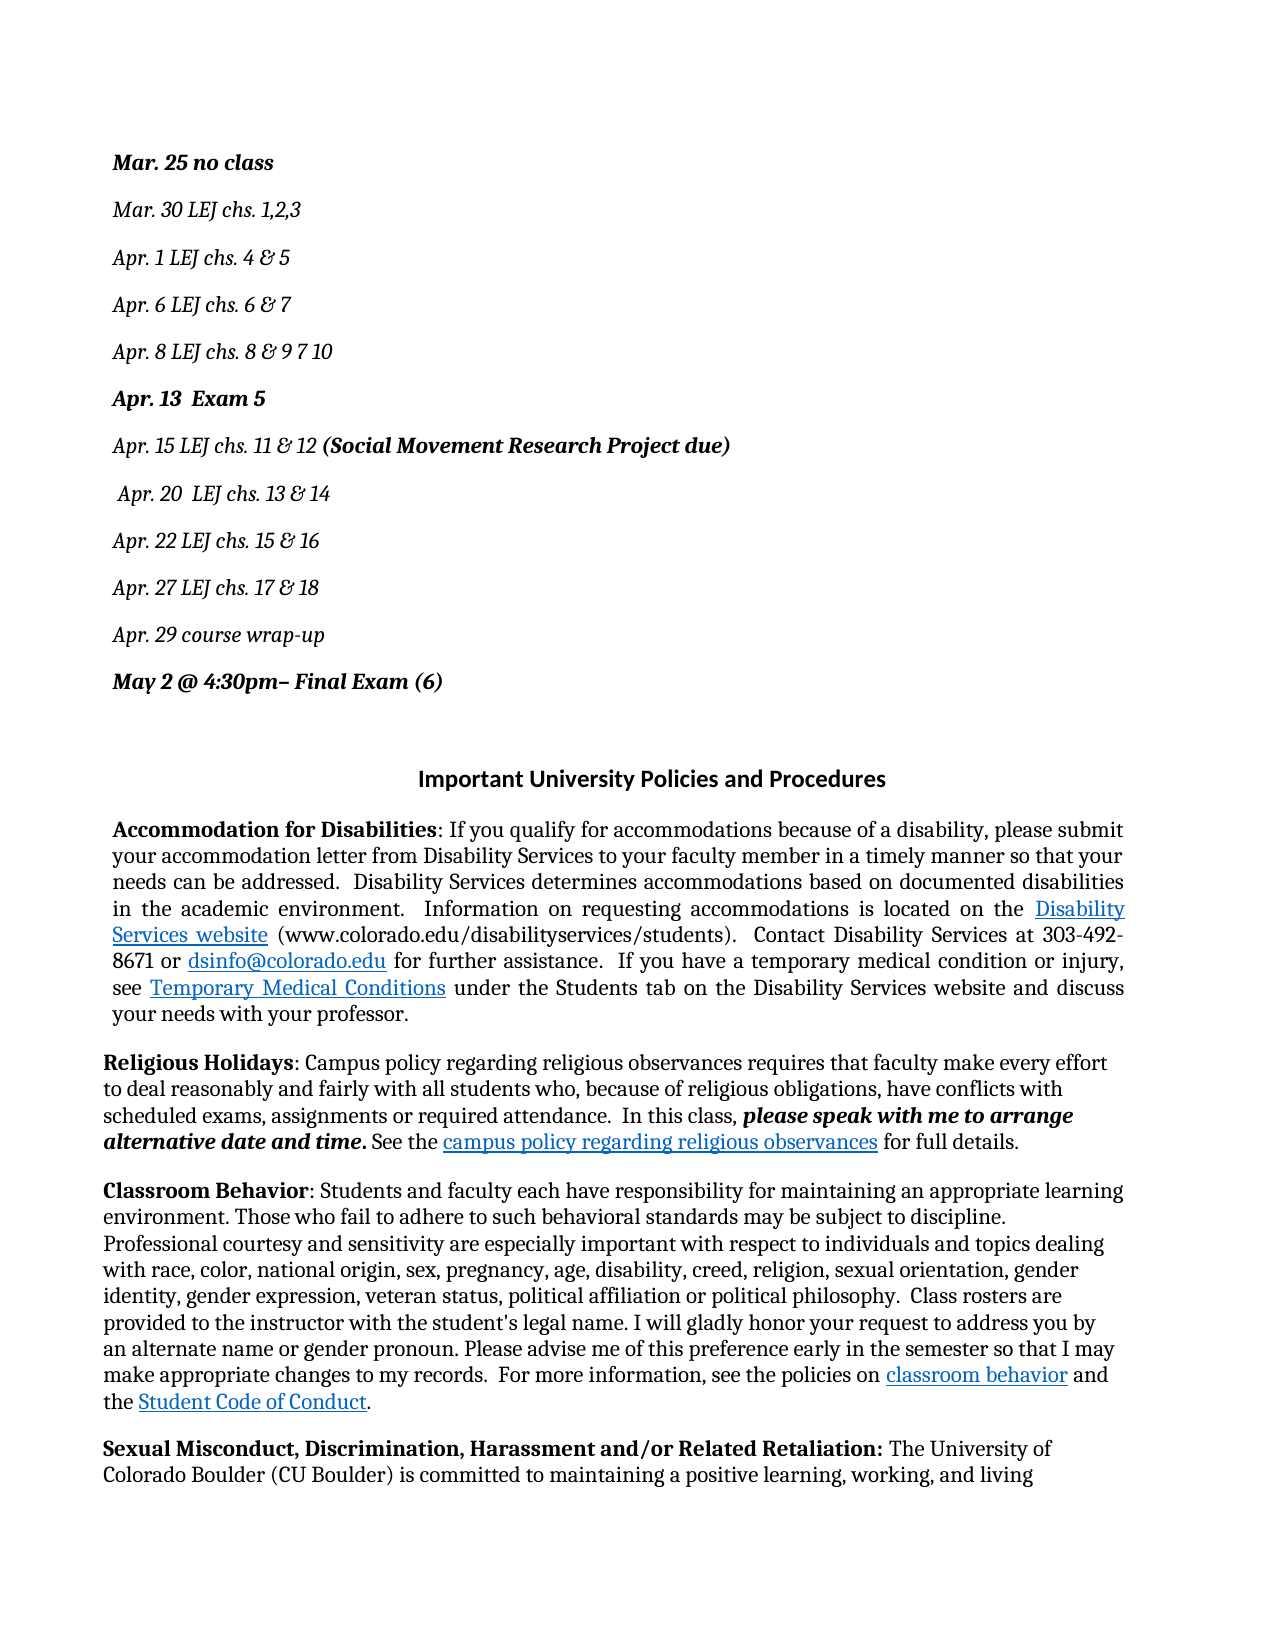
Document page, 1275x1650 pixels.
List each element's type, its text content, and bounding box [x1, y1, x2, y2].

text Apr. 22 LEJ chs. 15 & 16 [112, 527, 1125, 554]
text Apr. 1 LEJ chs. 4 & 5 [112, 244, 1125, 271]
text Religious Holidays: Campus policy regarding religious observances requires that faculty make every effort to deal reasonably and fairly with all students who, because of religious obligations, have conflicts with scheduled exams, assignments or required attendance. In this class, please speak with me to arrange alternative date and time. See the campus policy regarding religious observances for full details. [103, 1048, 1125, 1155]
text Apr. 8 LEJ chs. 8 & 9 7 10 [112, 339, 1125, 365]
text Apr. 15 LEJ chs. 11 & 12 (Social Movement Research Project due) [112, 433, 1125, 459]
text May 2 @ 4:30pm– Final Exam (6) [112, 669, 1125, 695]
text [103, 1436, 1125, 1488]
text Accommodation for Disabilities: If you qualify for accommodations because of a disability, please submit your accommodation letter from Disability Services to your faculty member in a timely manner so that your needs can be addressed. Disability Services determines accommodations based on documented disabilities in the academic environment. Information on requesting accommodations is located on the Disability Services website (www.colorado.edu/disabilityservices/students). Contact Disability Services at 303-492-8671 or dsinfo@colorado.edu for further assistance. If you have a temporary medical condition or injury, see Temporary Medical Conditions under the Students tab on the Disability Services website and discuss your needs with your professor. [112, 815, 1125, 1027]
text Important University Policies and Procedures [112, 763, 1125, 794]
text Apr. 13 Exam 5 [112, 386, 1125, 412]
text Apr. 27 LEJ chs. 17 & 18 [112, 575, 1125, 601]
text Mar. 30 LEJ chs. 1,2,3 [112, 197, 1125, 223]
text Mar. 25 no class [112, 150, 1125, 176]
text Apr. 6 LEJ chs. 6 & 7 [112, 292, 1125, 318]
text Apr. 29 course wrap-up [112, 622, 1125, 648]
text Apr. 20 LEJ chs. 13 & 14 [112, 480, 1125, 507]
text Classroom Behavior: Students and faculty each have responsibility for maintaining an appropriate learning environment. Those who fail to adhere to such behavioral standards may be subject to discipline. Professional courtesy and sensitivity are especially important with respect to individuals and topics dealing with race, color, national origin, sex, pregnancy, age, disability, creed, religion, sexual orientation, gender identity, gender expression, veteran status, political affiliation or political philosophy. Class rosters are provided to the instructor with the student's legal name. I will gladly honor your request to address you by an alternate name or gender pronoun. Please advise me of this preference early in the semester so that I may make appropriate changes to my records. For more information, see the policies on classroom behavior and the Student Code of Conduct. [103, 1176, 1125, 1415]
